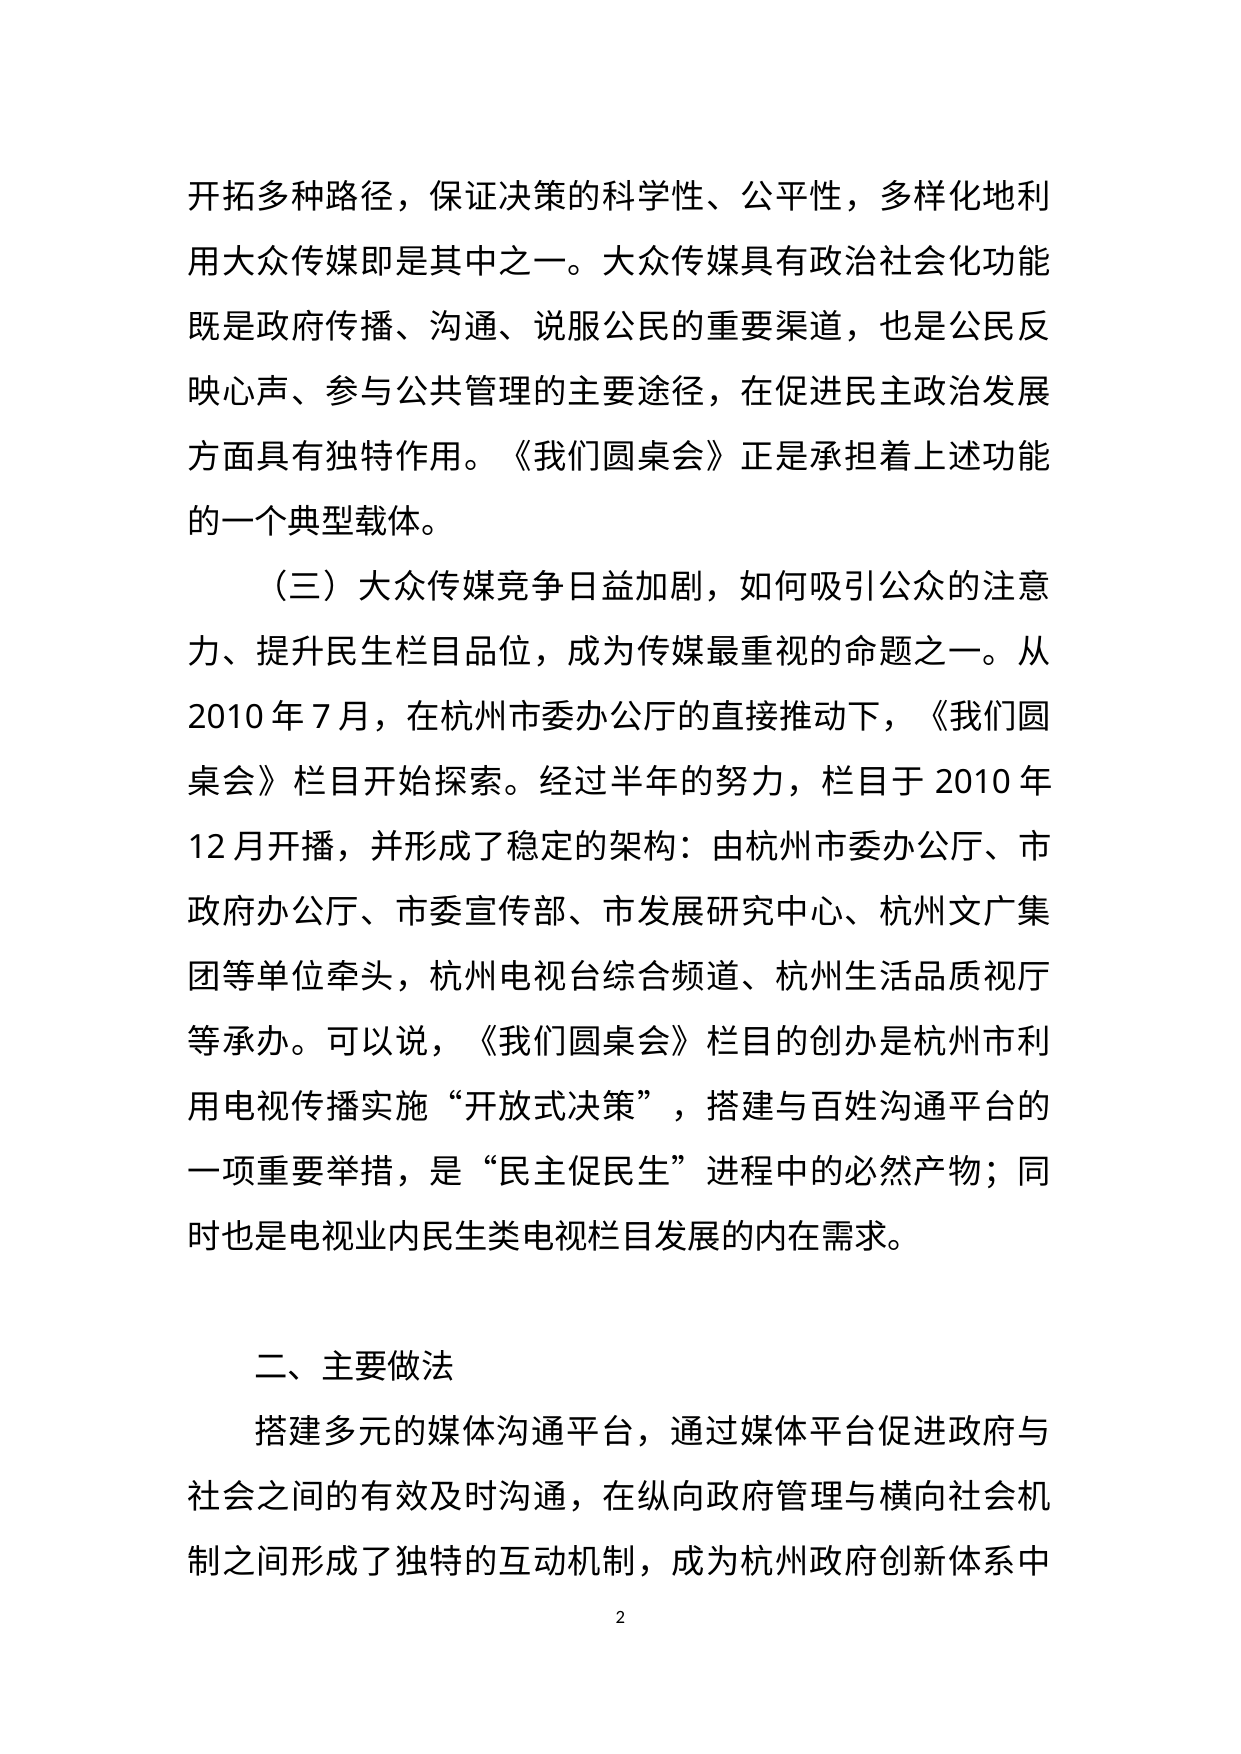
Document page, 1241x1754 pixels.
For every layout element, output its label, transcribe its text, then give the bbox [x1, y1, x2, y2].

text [187, 162, 1053, 552]
text （三）大众传媒竞争日益加剧，如何吸引公众的注意力、提升民生栏目品位，成为传媒最重视的命题之一。从2010年7月，在杭州市委办公厅的直接推动下，《我们圆桌会》栏目开始探索。经过半年的努力，栏目于2010年12月开播，并形成了稳定的架构：由杭州市委办公厅、市政府办公厅、市委宣传部、市发展研究中心、杭州文广集团等单位牵头，杭州电视台综合频道、杭州生活品质视厅等承办。可以说，《我们圆桌会》栏目的创办是杭州市利用电视传播实施“开放式决策”，搭建与百姓沟通平台的一项重要举措，是“民主促民生”进程中的必然产物；同时也是电视业内民生类电视栏目发展的内在需求。 [187, 552, 1053, 1267]
text 二、主要做法 [187, 1332, 1053, 1397]
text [187, 1397, 1053, 1592]
